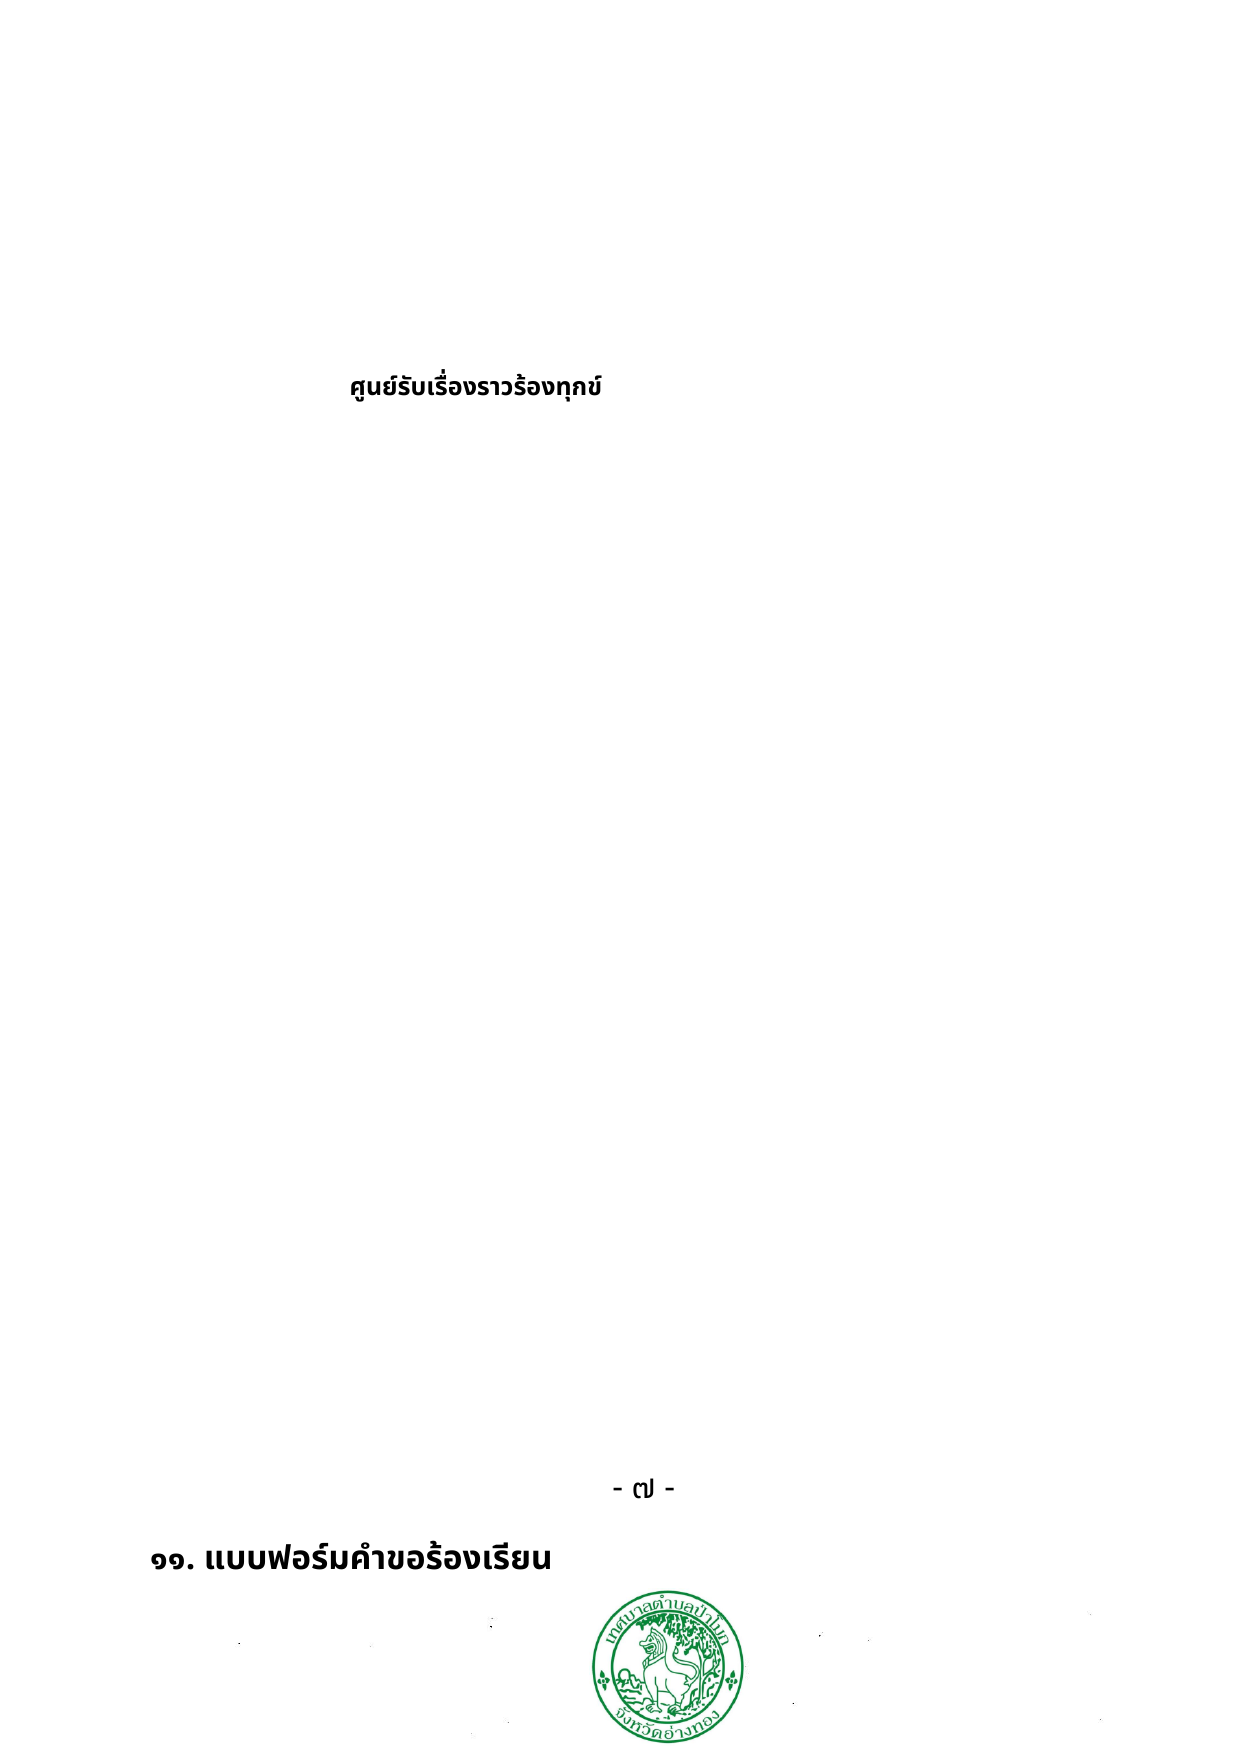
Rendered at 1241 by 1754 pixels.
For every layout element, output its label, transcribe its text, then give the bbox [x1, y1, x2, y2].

picture [217, 1585, 1114, 1754]
text ๑๑. แบบฟอร์มคำขอร้องเรียน [150, 1534, 1137, 1584]
text - ๗ - [150, 1462, 1137, 1513]
